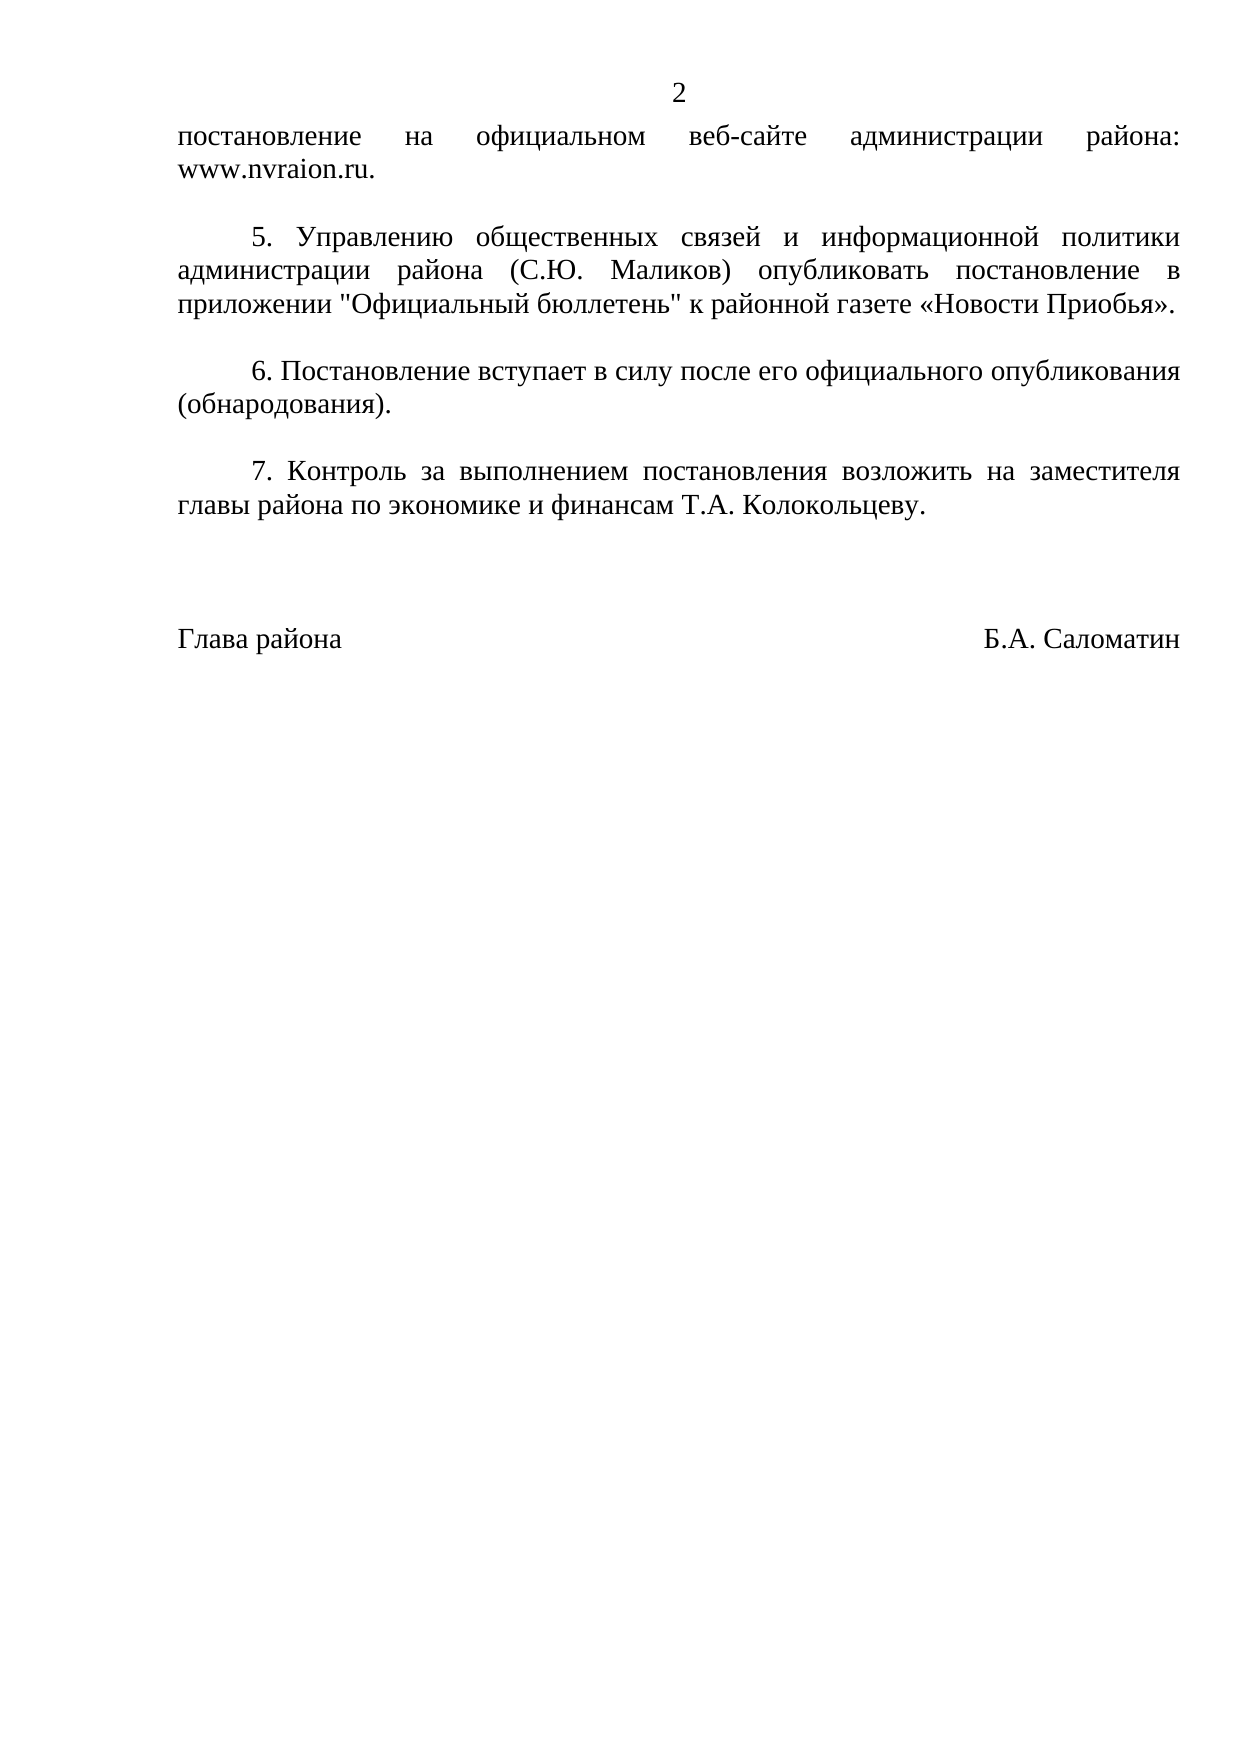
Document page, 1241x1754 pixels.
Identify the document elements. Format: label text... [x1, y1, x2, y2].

text 6. Постановление вступает в силу после его официального опубликования (обнародования). [177, 353, 1181, 420]
text Глава района Б.А. Саломатин [177, 621, 1181, 655]
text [177, 118, 1181, 185]
text 7. Контроль за выполнением постановления возложить на заместителя главы района по экономике и финансам Т.А. Колокольцеву. [177, 453, 1181, 521]
text 5. Управлению общественных связей и информационной политики администрации района (С.Ю. Маликов) опубликовать постановление в приложении "Официальный бюллетень" к районной газете «Новости Приобья». [177, 219, 1181, 319]
